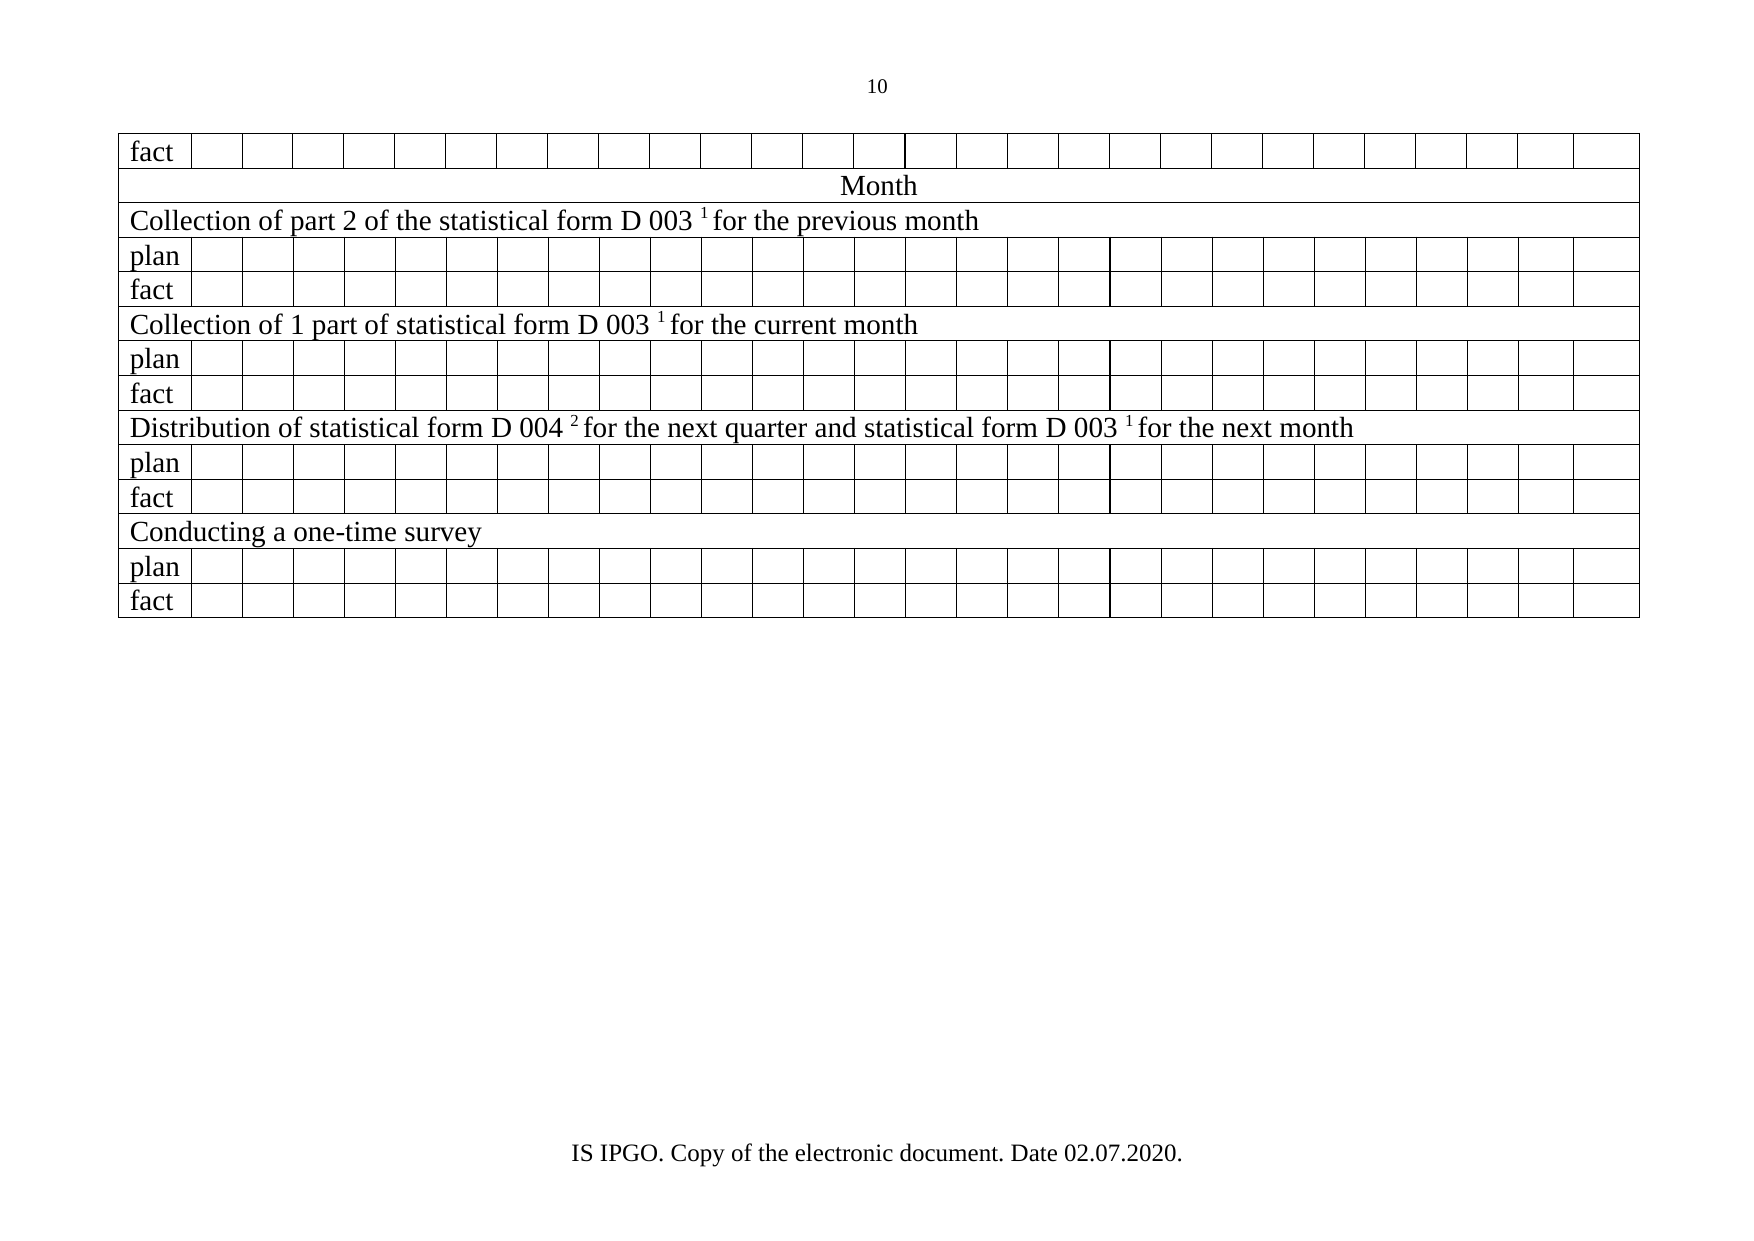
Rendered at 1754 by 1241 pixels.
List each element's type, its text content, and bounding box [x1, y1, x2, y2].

table_cell [1574, 272, 1639, 306]
table_cell [1059, 480, 1109, 513]
table_cell [294, 445, 344, 479]
table_cell [1162, 480, 1212, 513]
table_cell [906, 341, 956, 375]
table_cell [957, 584, 1007, 617]
table_cell [804, 584, 854, 617]
table_cell [447, 549, 497, 582]
table_cell [446, 134, 496, 167]
table_cell [243, 445, 293, 479]
table_cell [1213, 341, 1263, 375]
table_cell plan [119, 445, 191, 479]
table_cell [1574, 341, 1639, 375]
table_cell [1111, 584, 1161, 617]
table_cell [1111, 238, 1161, 271]
table_cell [549, 584, 599, 617]
table_cell [957, 549, 1007, 582]
table_cell [651, 376, 701, 409]
table_cell Distribution of statistical form D 004 2 for the next quarter and statistical form D 003 1 for the next month [119, 411, 1639, 444]
table_cell [1519, 445, 1573, 479]
table_cell [1264, 376, 1314, 409]
table_cell [906, 238, 956, 271]
table_cell [1213, 376, 1263, 409]
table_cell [119, 307, 1639, 340]
table_cell [753, 480, 803, 513]
table_cell [1315, 445, 1365, 479]
table_cell [396, 445, 446, 479]
table_cell [906, 272, 956, 306]
table_cell [1162, 549, 1212, 582]
table_cell [651, 272, 701, 306]
table_cell [651, 480, 701, 513]
table_cell [243, 134, 292, 167]
table_cell [1519, 584, 1573, 617]
table_cell [702, 549, 752, 582]
table_cell [651, 341, 701, 375]
table_cell [1574, 480, 1639, 513]
table_cell [1519, 376, 1573, 409]
table_cell [1059, 341, 1109, 375]
table_cell [855, 445, 905, 479]
table_cell [957, 445, 1007, 479]
table_cell [1213, 445, 1263, 479]
table_cell [243, 238, 293, 271]
table_cell [1574, 238, 1639, 271]
table_cell [1417, 480, 1467, 513]
table_cell [957, 134, 1007, 167]
table_cell [498, 549, 548, 582]
table_cell [651, 549, 701, 582]
table_cell [600, 584, 650, 617]
table_cell [243, 549, 293, 582]
table_cell [497, 134, 547, 167]
table_cell [1315, 549, 1365, 582]
table_cell [804, 480, 854, 513]
table_cell [1111, 376, 1161, 409]
table_cell Month [119, 169, 1639, 202]
table_cell [345, 480, 395, 513]
table_cell [396, 341, 446, 375]
table_cell [396, 376, 446, 409]
table_cell [702, 376, 752, 409]
table_cell [1468, 549, 1518, 582]
table_cell [1161, 134, 1211, 167]
table_cell [447, 376, 497, 409]
table_cell plan [119, 238, 191, 271]
table_cell [1213, 549, 1263, 582]
table_cell [192, 445, 242, 479]
table_cell [447, 480, 497, 513]
table_cell [1162, 376, 1212, 409]
table_cell [1059, 376, 1109, 409]
table_cell [1468, 341, 1518, 375]
table_cell [702, 480, 752, 513]
table_cell [702, 238, 752, 271]
table_cell [396, 480, 446, 513]
table_cell [855, 238, 905, 271]
table_cell [1264, 549, 1314, 582]
table_cell [957, 238, 1007, 271]
table_cell [1264, 341, 1314, 375]
table_cell [1417, 549, 1467, 582]
table_cell [243, 272, 293, 306]
table_cell [344, 134, 394, 167]
table_cell [906, 134, 956, 167]
table_cell [243, 480, 293, 513]
table_cell [396, 584, 446, 617]
table_cell [650, 134, 700, 167]
table_cell [1162, 238, 1212, 271]
table_cell [804, 549, 854, 582]
table_cell [294, 272, 344, 306]
table_cell [600, 445, 650, 479]
table_cell Conducting a one-time survey [119, 514, 1639, 548]
table_cell [192, 584, 242, 617]
table_cell [1315, 376, 1365, 409]
table_cell [1264, 445, 1314, 479]
table_cell [1366, 549, 1416, 582]
table_cell [396, 549, 446, 582]
table_cell [906, 445, 956, 479]
table_cell [1417, 584, 1467, 617]
table_cell [447, 584, 497, 617]
table_cell [753, 238, 803, 271]
table_cell [752, 134, 802, 167]
table_cell [1212, 134, 1262, 167]
table_cell [1519, 549, 1573, 582]
table_cell [1574, 584, 1639, 617]
table_cell [1366, 480, 1416, 513]
table_cell [1519, 238, 1573, 271]
table_cell [957, 272, 1007, 306]
table_cell fact [119, 584, 191, 617]
table_cell [243, 376, 293, 409]
table_cell [192, 238, 242, 271]
table_cell [1315, 341, 1365, 375]
table_cell [549, 376, 599, 409]
table_cell [1416, 134, 1466, 167]
table_cell [345, 272, 395, 306]
table_cell [1008, 445, 1058, 479]
table_cell [1162, 584, 1212, 617]
table_cell [192, 134, 242, 167]
table_cell [1574, 445, 1639, 479]
table_cell [1008, 272, 1058, 306]
table_cell [1315, 272, 1365, 306]
table_cell [243, 584, 293, 617]
table_cell [1417, 445, 1467, 479]
table_cell [1008, 238, 1058, 271]
table_cell [855, 376, 905, 409]
table_cell [1008, 480, 1058, 513]
table_cell [192, 341, 242, 375]
table_cell [804, 341, 854, 375]
table_cell [906, 480, 956, 513]
table_cell [855, 480, 905, 513]
table_cell plan [119, 341, 191, 375]
table_cell [753, 584, 803, 617]
table_cell [192, 272, 242, 306]
table_cell [549, 480, 599, 513]
table_cell [1574, 134, 1639, 167]
table_cell [498, 480, 548, 513]
table_cell [906, 549, 956, 582]
table_cell [1111, 272, 1161, 306]
table_cell [1366, 238, 1416, 271]
table_cell [1519, 272, 1573, 306]
table_cell [1315, 584, 1365, 617]
table_cell [1468, 480, 1518, 513]
table_cell [600, 480, 650, 513]
table_cell [1059, 445, 1109, 479]
table_cell [549, 341, 599, 375]
table_cell [1059, 134, 1109, 167]
table_cell [447, 341, 497, 375]
table_cell [549, 272, 599, 306]
table_cell fact [119, 376, 191, 409]
table_cell [651, 238, 701, 271]
table_cell [1468, 238, 1518, 271]
table_cell [396, 272, 446, 306]
table_cell [294, 584, 344, 617]
table_cell [345, 238, 395, 271]
table_cell [702, 341, 752, 375]
table_cell [1059, 272, 1109, 306]
table_cell [1162, 272, 1212, 306]
table_cell [854, 134, 904, 167]
table_cell [192, 376, 242, 409]
table_cell [1162, 445, 1212, 479]
table_cell [549, 549, 599, 582]
table_cell [1264, 584, 1314, 617]
table_cell [1213, 238, 1263, 271]
table_cell [1110, 134, 1160, 167]
table_cell [753, 445, 803, 479]
table_cell [651, 584, 701, 617]
table_cell [395, 134, 445, 167]
table_cell [906, 376, 956, 409]
table_cell [702, 445, 752, 479]
table_cell [549, 238, 599, 271]
table_cell [702, 272, 752, 306]
table_cell [293, 134, 343, 167]
table_cell [600, 341, 650, 375]
table_cell [600, 238, 650, 271]
table_cell [1008, 134, 1058, 167]
table_cell [498, 584, 548, 617]
table_cell [1111, 549, 1161, 582]
table_cell [548, 134, 598, 167]
table_cell [1008, 376, 1058, 409]
table_cell [498, 341, 548, 375]
table_cell [1059, 584, 1109, 617]
table_cell [1315, 238, 1365, 271]
table_cell [1111, 445, 1161, 479]
table_cell [702, 584, 752, 617]
table_cell [243, 341, 293, 375]
table_cell [1314, 134, 1364, 167]
table_cell [192, 549, 242, 582]
table_cell [1264, 238, 1314, 271]
table_cell [345, 376, 395, 409]
table_cell [753, 272, 803, 306]
table_cell [1366, 376, 1416, 409]
table_cell fact [119, 272, 191, 306]
table_cell [447, 272, 497, 306]
table_cell [1008, 549, 1058, 582]
table_cell [192, 480, 242, 513]
table_cell [1366, 341, 1416, 375]
table_cell [1111, 341, 1161, 375]
table_cell [498, 445, 548, 479]
table_cell [1518, 134, 1573, 167]
table_cell [1468, 376, 1518, 409]
table_cell [1264, 480, 1314, 513]
table_cell [447, 238, 497, 271]
table_cell [600, 549, 650, 582]
table_cell [345, 445, 395, 479]
table_cell Collection of part 2 of the statistical form D 003 1 for the previous month [119, 203, 1639, 237]
table_cell [294, 549, 344, 582]
table_cell [498, 238, 548, 271]
table_cell [1111, 480, 1161, 513]
table_cell [957, 341, 1007, 375]
table_cell [1417, 341, 1467, 375]
table_cell [803, 134, 853, 167]
table_cell [1366, 272, 1416, 306]
table_cell [1366, 584, 1416, 617]
table_cell [753, 341, 803, 375]
table_cell [1365, 134, 1415, 167]
table_cell [1417, 238, 1467, 271]
table_cell [599, 134, 649, 167]
table_cell [753, 549, 803, 582]
table_cell [1162, 341, 1212, 375]
table_cell [855, 341, 905, 375]
table_cell [1264, 272, 1314, 306]
table_cell [1468, 584, 1518, 617]
table_cell [549, 445, 599, 479]
table_cell [294, 376, 344, 409]
table_cell [957, 376, 1007, 409]
table_cell [1574, 549, 1639, 582]
table_cell [1366, 445, 1416, 479]
table_cell [1059, 238, 1109, 271]
table_cell [1468, 272, 1518, 306]
table_cell [804, 445, 854, 479]
table_cell [498, 376, 548, 409]
table_cell [1315, 480, 1365, 513]
table_cell [294, 480, 344, 513]
table_cell [1519, 341, 1573, 375]
table_cell [651, 445, 701, 479]
table_cell [855, 584, 905, 617]
table_cell [1417, 272, 1467, 306]
table_cell [1213, 480, 1263, 513]
table_cell [1468, 445, 1518, 479]
table_cell [1059, 549, 1109, 582]
table_cell fact [119, 480, 191, 513]
table_cell [1574, 376, 1639, 409]
table_cell [447, 445, 497, 479]
table_cell [600, 272, 650, 306]
table_cell [294, 238, 344, 271]
table_cell [294, 341, 344, 375]
table_cell [701, 134, 751, 167]
table_cell [1467, 134, 1517, 167]
table_cell [753, 376, 803, 409]
table_cell [396, 238, 446, 271]
table_cell [1213, 584, 1263, 617]
table_cell [1519, 480, 1573, 513]
table_cell [1213, 272, 1263, 306]
table_cell [1417, 376, 1467, 409]
table_cell [804, 238, 854, 271]
table_cell [345, 584, 395, 617]
table_cell [345, 341, 395, 375]
table_cell [600, 376, 650, 409]
table_cell [855, 272, 905, 306]
table_cell [1263, 134, 1313, 167]
table_cell [498, 272, 548, 306]
table_cell [906, 584, 956, 617]
table_cell [855, 549, 905, 582]
table_cell [804, 272, 854, 306]
table_cell [1008, 341, 1058, 375]
table_cell [957, 480, 1007, 513]
table_cell plan [119, 549, 191, 582]
table_cell fact [119, 134, 191, 167]
table_cell [345, 549, 395, 582]
table_cell [804, 376, 854, 409]
table_cell [1008, 584, 1058, 617]
